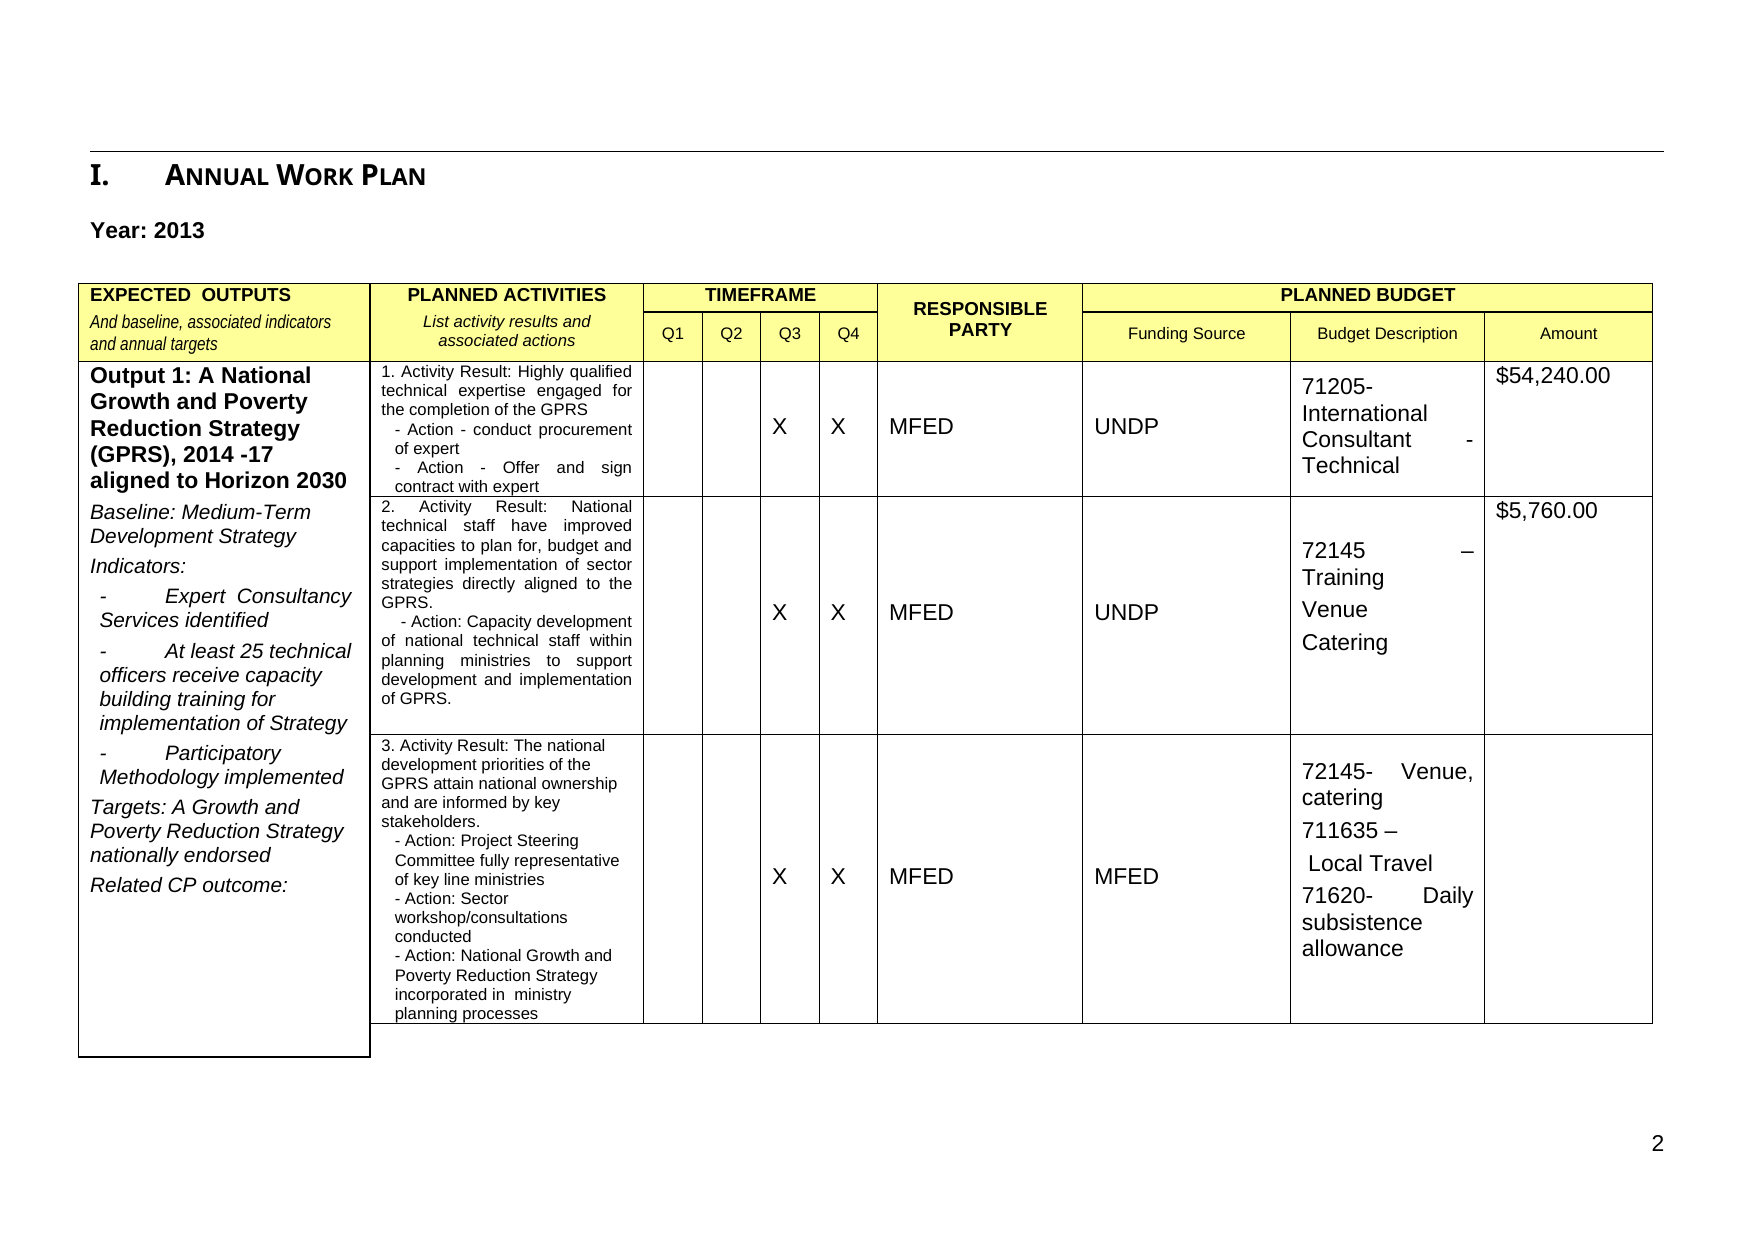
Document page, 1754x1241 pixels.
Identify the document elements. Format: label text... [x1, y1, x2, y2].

table_cell X [820, 362, 877, 496]
table_header TIMEFRAME [644, 284, 877, 311]
table_cell [703, 497, 760, 734]
table_cell Q1 [644, 313, 702, 361]
table_cell [644, 735, 702, 1023]
table_cell X [761, 735, 819, 1023]
table_cell Q3 [761, 313, 819, 361]
table_cell 2. Activity Result: National technical staff have improved capacities to plan for, budget and support implementation of sector strategies directly aligned to the GPRS. - Action: Capacity development of national technical staff within planning ministries to support development and implementation of GPRS. [371, 497, 643, 734]
table_cell [644, 497, 702, 734]
table_cell Q2 [703, 313, 760, 361]
table_cell X [761, 362, 819, 496]
table_header PLANNED ACTIVITIES List activity results and associated actions [371, 284, 643, 361]
table_cell 72145- Venue, catering 711635 – Local Travel 71620- Daily subsistence allowance [1291, 735, 1484, 1023]
table_cell [1485, 735, 1652, 1023]
table_cell X [820, 497, 877, 734]
table_cell [703, 362, 760, 496]
table_cell $5,760.00 [1485, 497, 1652, 734]
table_cell 71205- International Consultant - Technical [1291, 362, 1484, 496]
table_cell [644, 362, 702, 496]
table_cell MFED [1083, 735, 1290, 1023]
table_cell UNDP [1083, 497, 1290, 734]
table_cell 72145 – Training Venue Catering [1291, 497, 1484, 734]
table_cell Output 1: A National Growth and Poverty Reduction Strategy (GPRS), 2014 -17 aligned to Horizon 2030 Baseline: Medium-Term Development Strategy Indicators: Expert Consultancy Services identified At least 25 technical officers receive capacity building training for implementation of Strategy Participatory Methodology implemented Targets: A Growth and Poverty Reduction Strategy nationally endorsed Related CP outcome: [79, 362, 369, 1056]
table_header RESPONSIBLE PARTY [878, 284, 1082, 361]
text Year: 2013 [90, 217, 1664, 244]
table_cell UNDP [1083, 362, 1290, 496]
table_cell MFED [878, 362, 1082, 496]
table_cell 3. Activity Result: The national development priorities of the GPRS attain national ownership and are informed by key stakeholders. - Action: Project Steering Committee fully representative of key line ministries - Action: Sector workshop/consultations conducted - Action: National Growth and Poverty Reduction Strategy incorporated in ministry planning processes [371, 735, 643, 1023]
table_header PLANNED BUDGET [1083, 284, 1652, 311]
table_cell Budget Description [1291, 313, 1484, 361]
table_cell $54,240.00 [1485, 362, 1652, 496]
subtitle Annual Work Plan [90, 152, 1664, 194]
table_cell Amount [1485, 313, 1652, 361]
table_cell X [820, 735, 877, 1023]
table_cell [703, 735, 760, 1023]
table_cell Funding Source [1083, 313, 1290, 361]
table_header EXPECTED OUTPUTS And baseline, associated indicators and annual targets [79, 284, 369, 361]
table_cell Q4 [820, 313, 877, 361]
table_cell X [761, 497, 819, 734]
table_cell 1. Activity Result: Highly qualified technical expertise engaged for the completion of the GPRS - Action - conduct procurement of expert - Action - Offer and sign contract with expert [371, 362, 643, 496]
table_cell MFED [878, 735, 1082, 1023]
table_cell MFED [878, 497, 1082, 734]
